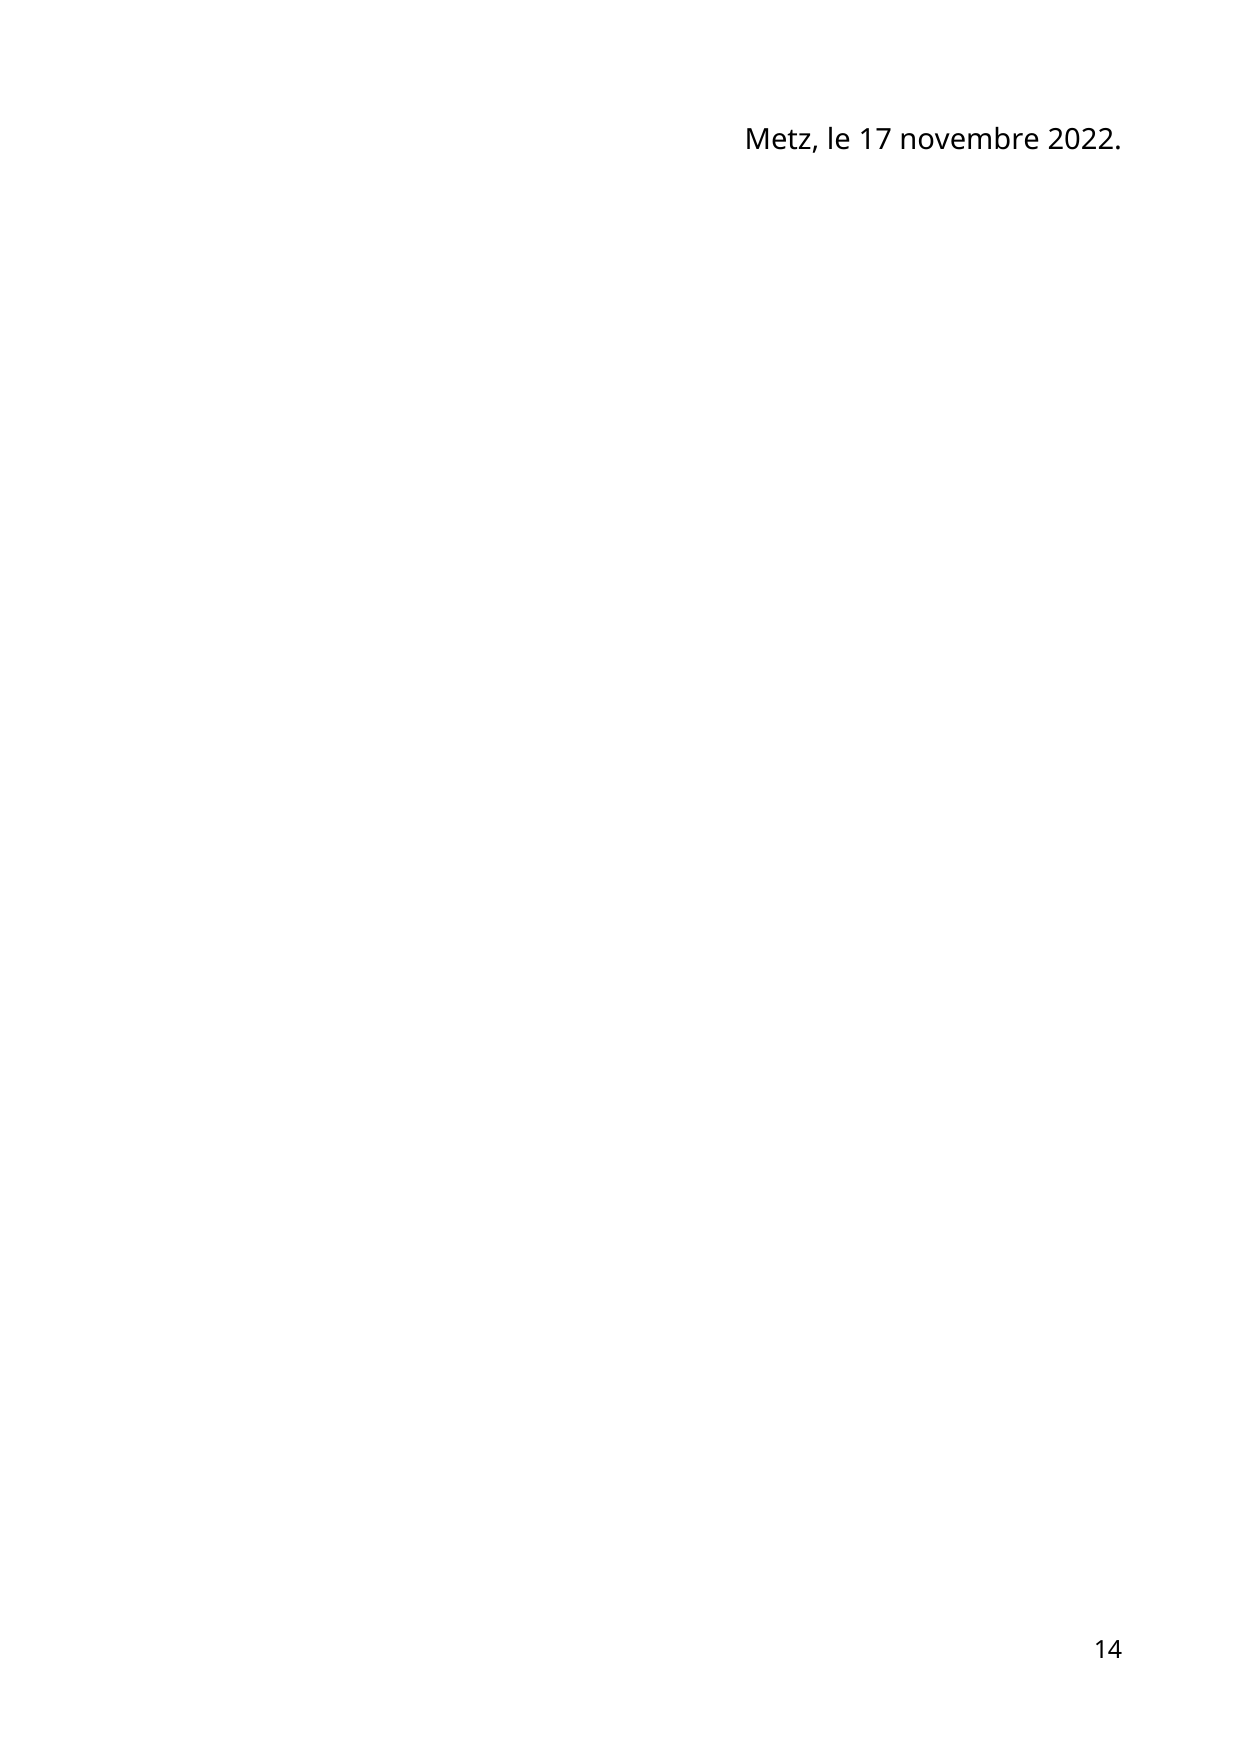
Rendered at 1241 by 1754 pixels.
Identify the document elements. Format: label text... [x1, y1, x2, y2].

text Metz, le 17 novembre 2022. [118, 118, 1122, 158]
